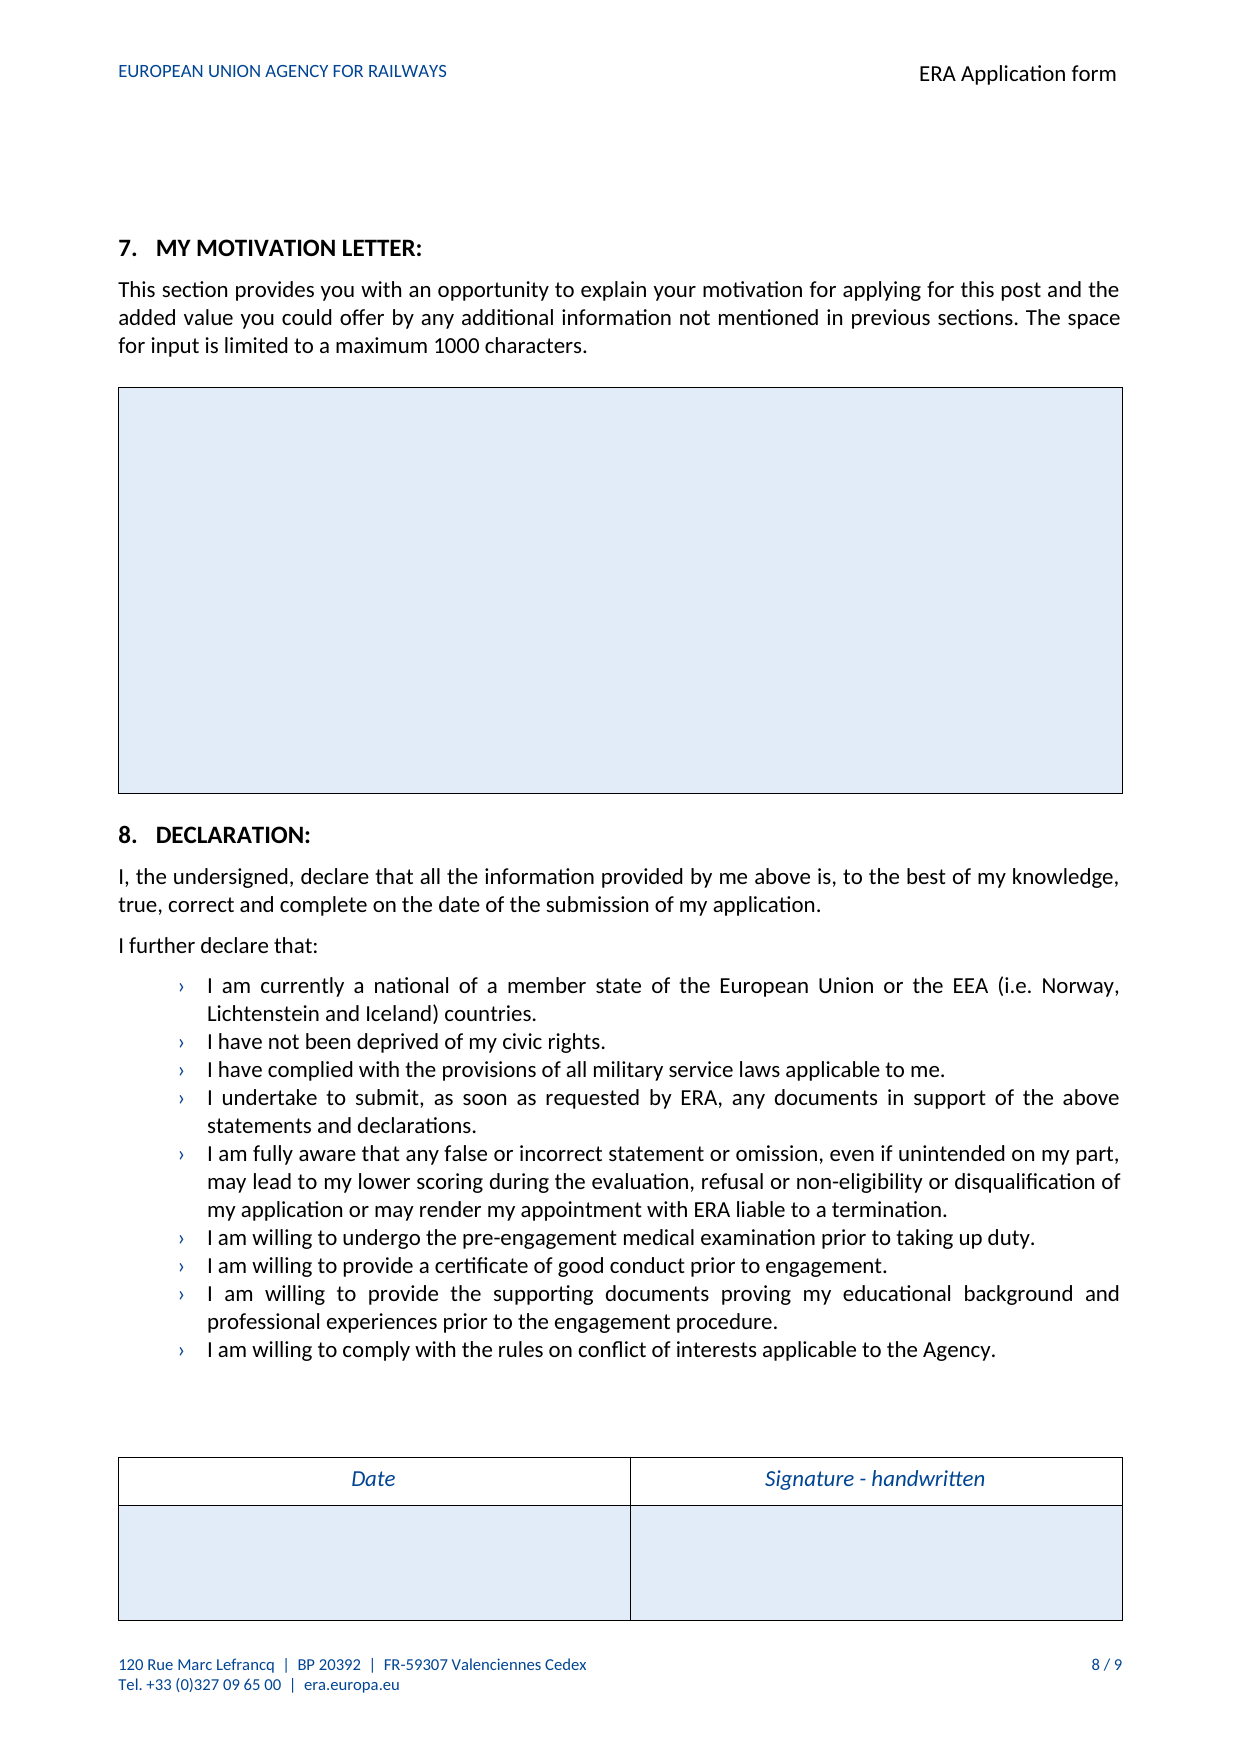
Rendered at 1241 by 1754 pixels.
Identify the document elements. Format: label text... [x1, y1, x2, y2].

table_header Signature - handwritten [631, 1458, 1122, 1505]
text This section provides you with an opportunity to explain your motivation for applying for this post and the added value you could offer by any additional information not mentioned in previous sections. The space for input is limited to a maximum 1000 characters. [118, 275, 1122, 359]
text I am currently a national of a member state of the European Union or the EEA (i.e. Norway, Lichtenstein and Iceland) countries. [177, 971, 1122, 1027]
text I am fully aware that any false or incorrect statement or omission, even if unintended on my part, may lead to my lower scoring during the evaluation, refusal or non-eligibility or disqualification of my application or may render my appointment with ERA liable to a termination. [177, 1139, 1122, 1223]
text I, the undersigned, declare that all the information provided by me above is, to the best of my knowledge, true, correct and complete on the date of the submission of my application. [118, 862, 1122, 918]
table_cell [631, 1506, 1122, 1620]
text I am willing to provide a certificate of good conduct prior to engagement. [177, 1251, 1122, 1279]
table_header [119, 388, 1122, 793]
table_cell [119, 1506, 630, 1620]
text I am willing to provide the supporting documents proving my educational background and professional experiences prior to the engagement procedure. [177, 1279, 1122, 1336]
text I am willing to comply with the rules on conflict of interests applicable to the Agency. [177, 1336, 1122, 1363]
text I have not been deprived of my civic rights. [177, 1027, 1122, 1055]
text I am willing to undergo the pre-engagement medical examination prior to taking up duty. [177, 1223, 1122, 1251]
text I have complied with the provisions of all military service laws applicable to me. [177, 1055, 1122, 1083]
text I undertake to submit, as soon as requested by ERA, any documents in support of the above statements and declarations. [177, 1083, 1122, 1139]
text I further declare that: [118, 931, 1122, 959]
subtitle DECLARATION: [118, 819, 1122, 850]
table_header Date [119, 1458, 630, 1505]
subtitle MY MOTIVATION LETTER: [118, 232, 1122, 262]
